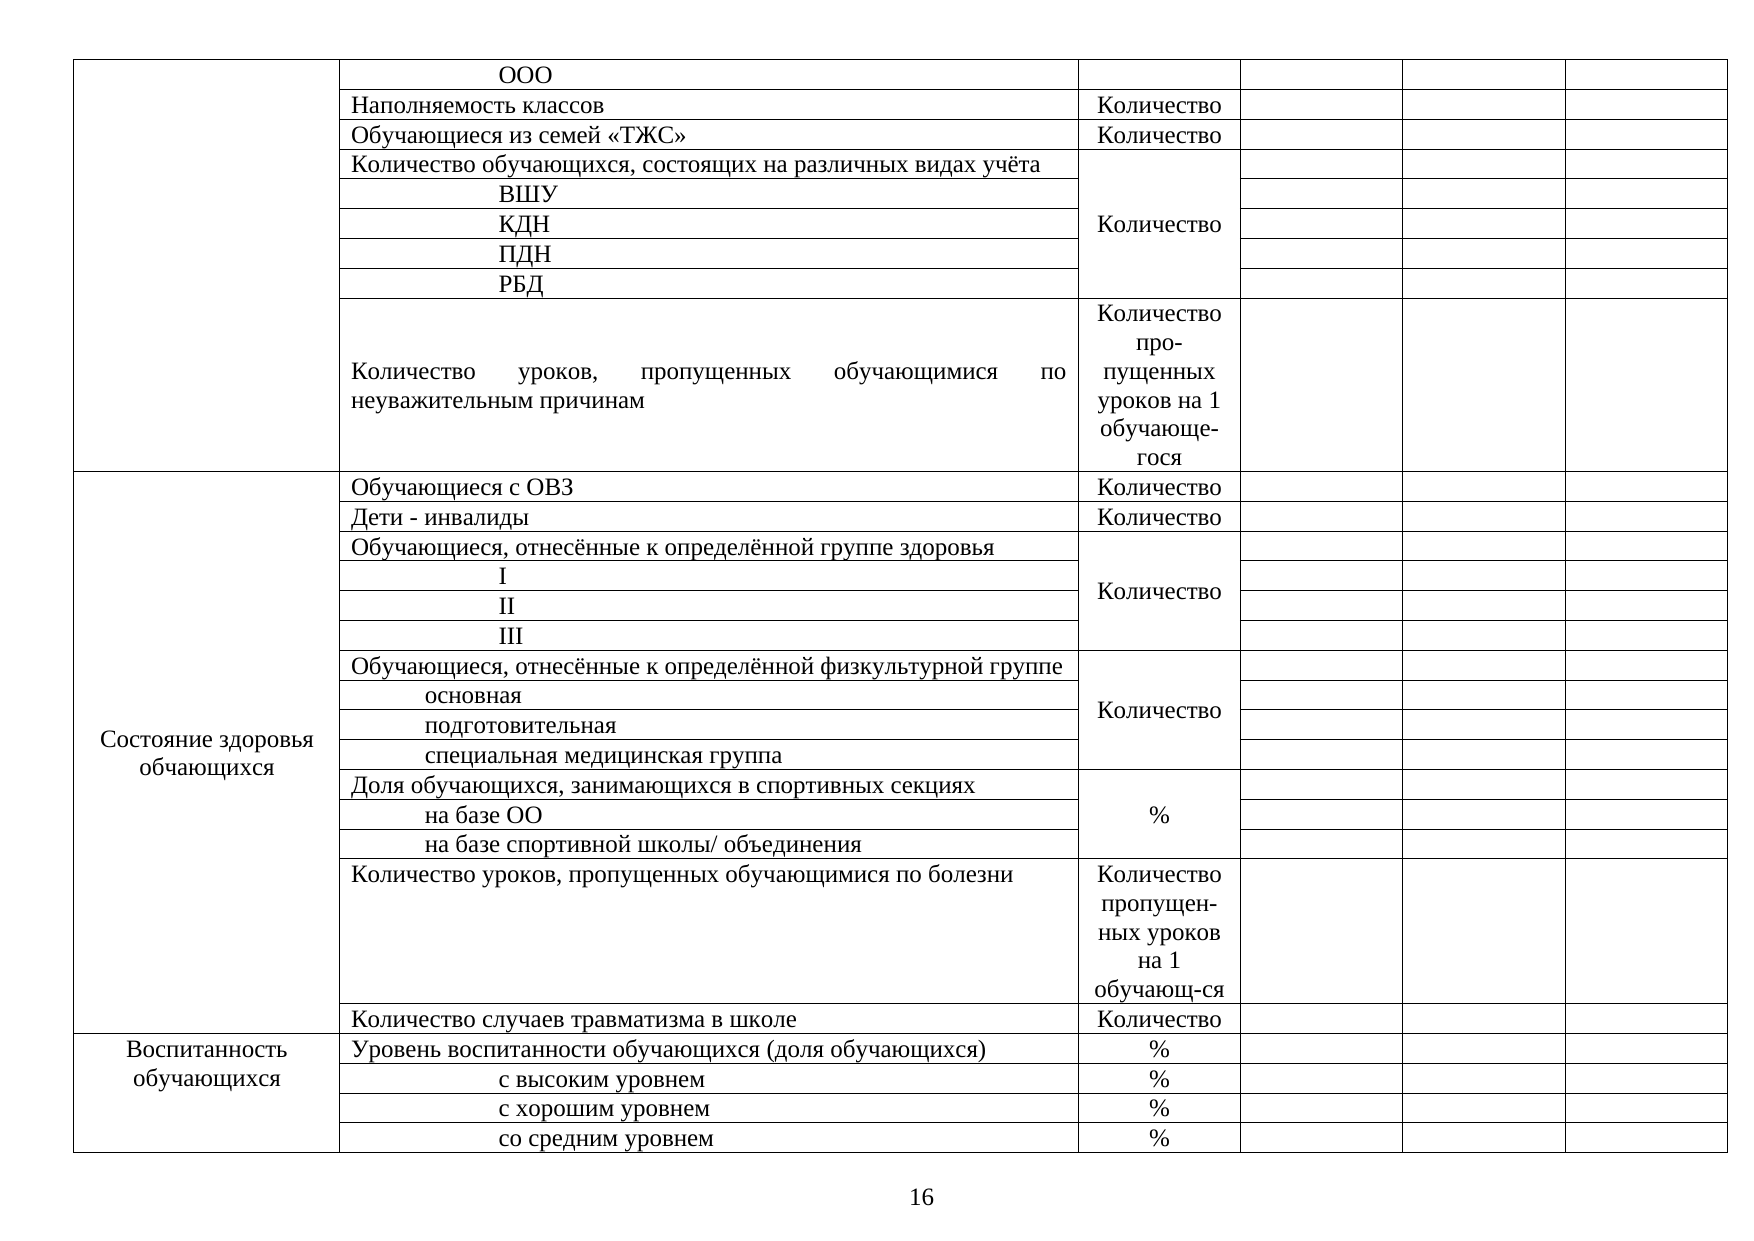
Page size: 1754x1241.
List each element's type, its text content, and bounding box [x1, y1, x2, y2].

table_cell подготовительная [340, 710, 1078, 739]
table_cell Количество [1079, 502, 1240, 531]
table_cell [1566, 1004, 1727, 1033]
table_cell на базе ОО [340, 800, 1078, 828]
table_cell [1566, 120, 1727, 148]
table_cell [1241, 1123, 1402, 1152]
table_cell основная [340, 681, 1078, 709]
table_cell Доля обучающихся, занимающихся в спортивных секциях [340, 770, 1078, 799]
table_cell [1403, 179, 1565, 208]
table_cell с хорошим уровнем [340, 1094, 1078, 1122]
table_cell [1241, 651, 1402, 679]
table_cell [1403, 561, 1565, 590]
table_cell [1241, 1094, 1402, 1122]
table_cell Количество обучающихся, состоящих на различных видах учёта [340, 150, 1078, 178]
table_cell [1241, 800, 1402, 828]
table_cell Количество [1079, 150, 1240, 297]
table_cell [1403, 1004, 1565, 1033]
table_cell [1566, 90, 1727, 119]
table_cell [1566, 1034, 1727, 1063]
table_cell на базе спортивной школы/ объединения [340, 830, 1078, 858]
table_cell [1241, 209, 1402, 238]
table_cell с высоким уровнем [340, 1064, 1078, 1092]
table_cell [1403, 621, 1565, 650]
table_cell [1566, 591, 1727, 620]
table_cell [1403, 532, 1565, 560]
table_cell [1566, 299, 1727, 471]
table_cell Количество [1079, 532, 1240, 650]
table_cell [1566, 770, 1727, 799]
table_cell [1566, 502, 1727, 531]
table_cell Дети - инвалиды [340, 502, 1078, 531]
table_cell Обучающиеся из семей «ТЖС» [340, 120, 1078, 148]
table_cell [1403, 830, 1565, 858]
table_cell [1566, 561, 1727, 590]
table_cell Обучающиеся с ОВЗ [340, 472, 1078, 501]
table_cell [1241, 859, 1402, 1003]
table_cell [1403, 239, 1565, 268]
table_cell [1241, 269, 1402, 297]
table_cell Количество про-пущенных уроков на 1 обучающе-гося [1079, 299, 1240, 471]
table_cell [1403, 472, 1565, 501]
table_cell [1241, 1064, 1402, 1092]
table_cell [1566, 710, 1727, 739]
table_cell [1241, 1004, 1402, 1033]
table_cell [1566, 621, 1727, 650]
table_cell % [1079, 1123, 1240, 1152]
table_cell ПДН [340, 239, 1078, 268]
table_cell Воспитанность обучающихся [74, 1034, 339, 1152]
table_cell [1566, 859, 1727, 1003]
table_cell Обучающиеся, отнесённые к определённой группе здоровья [340, 532, 1078, 560]
table_cell [1403, 90, 1565, 119]
table_cell Количество [1079, 120, 1240, 148]
table_cell [1566, 209, 1727, 238]
table_cell Количество уроков, пропущенных обучающимися по неуважительным причинам [340, 299, 1078, 471]
table_cell [1241, 299, 1402, 471]
table_cell [1403, 502, 1565, 531]
table_cell [1241, 179, 1402, 208]
table_cell [1566, 239, 1727, 268]
table_cell [1566, 800, 1727, 828]
table_cell Количество пропущен-ных уроков на 1 обучающ-ся [1079, 859, 1240, 1003]
table_cell [1566, 532, 1727, 560]
table_cell [1566, 1094, 1727, 1122]
table_cell [1566, 830, 1727, 858]
table_cell [1403, 681, 1565, 709]
table_cell [1403, 299, 1565, 471]
table_cell [1403, 591, 1565, 620]
table_cell [1241, 1034, 1402, 1063]
table_cell [1566, 472, 1727, 501]
table_cell [1403, 1123, 1565, 1152]
table_cell Обучающиеся, отнесённые к определённой физкультурной группе [340, 651, 1078, 679]
table_cell Количество [1079, 472, 1240, 501]
table_cell [1241, 472, 1402, 501]
table_cell % [1079, 1094, 1240, 1122]
table_cell [1241, 830, 1402, 858]
table_cell [1403, 120, 1565, 148]
table_cell [1241, 532, 1402, 560]
table_cell Количество уроков, пропущенных обучающимися по болезни [340, 859, 1078, 1003]
table_cell [1566, 150, 1727, 178]
table_cell [1403, 60, 1565, 89]
table_cell Состояние здоровья обчающихся [74, 472, 339, 1033]
table_cell [1241, 120, 1402, 148]
table_cell Количество [1079, 1004, 1240, 1033]
table_cell ООО [340, 60, 1078, 89]
table_cell [1241, 150, 1402, 178]
table_cell Уровень воспитанности обучающихся (доля обучающихся) [340, 1034, 1078, 1063]
table_cell [1241, 239, 1402, 268]
table_cell [1241, 681, 1402, 709]
table_cell [1241, 710, 1402, 739]
table_cell [1566, 740, 1727, 769]
table_cell ВШУ [340, 179, 1078, 208]
table_cell [1403, 770, 1565, 799]
table_cell [1403, 269, 1565, 297]
table_cell [1566, 179, 1727, 208]
table_cell I [340, 561, 1078, 590]
table_cell [1403, 710, 1565, 739]
table_cell [1403, 1034, 1565, 1063]
table_cell со средним уровнем [340, 1123, 1078, 1152]
table_cell [1566, 269, 1727, 297]
table_cell % [1079, 770, 1240, 858]
table_cell [1403, 800, 1565, 828]
table_cell Количество [1079, 651, 1240, 769]
table_cell [1403, 150, 1565, 178]
table_cell Наполняемость классов [340, 90, 1078, 119]
table_cell [1241, 621, 1402, 650]
table_cell [1566, 681, 1727, 709]
table_cell [1403, 1064, 1565, 1092]
table_cell Количество [1079, 90, 1240, 119]
table_cell [1403, 859, 1565, 1003]
table_cell % [1079, 1064, 1240, 1092]
table_cell [1403, 651, 1565, 679]
table_cell [1241, 502, 1402, 531]
table_cell [1403, 1094, 1565, 1122]
table_cell [1241, 770, 1402, 799]
table_cell [1241, 90, 1402, 119]
table_cell II [340, 591, 1078, 620]
table_cell КДН [340, 209, 1078, 238]
table_cell [1566, 1064, 1727, 1092]
table_cell [1566, 651, 1727, 679]
table_cell % [1079, 1034, 1240, 1063]
table_cell [1566, 60, 1727, 89]
table_cell специальная медицинская группа [340, 740, 1078, 769]
table_cell [1403, 209, 1565, 238]
table_cell [1403, 740, 1565, 769]
table_cell [1241, 740, 1402, 769]
table_cell [1241, 591, 1402, 620]
table_cell [1241, 60, 1402, 89]
table_cell III [340, 621, 1078, 650]
table_cell [1566, 1123, 1727, 1152]
table_cell [1241, 561, 1402, 590]
table_cell РБД [340, 269, 1078, 297]
table_cell Количество случаев травматизма в школе [340, 1004, 1078, 1033]
